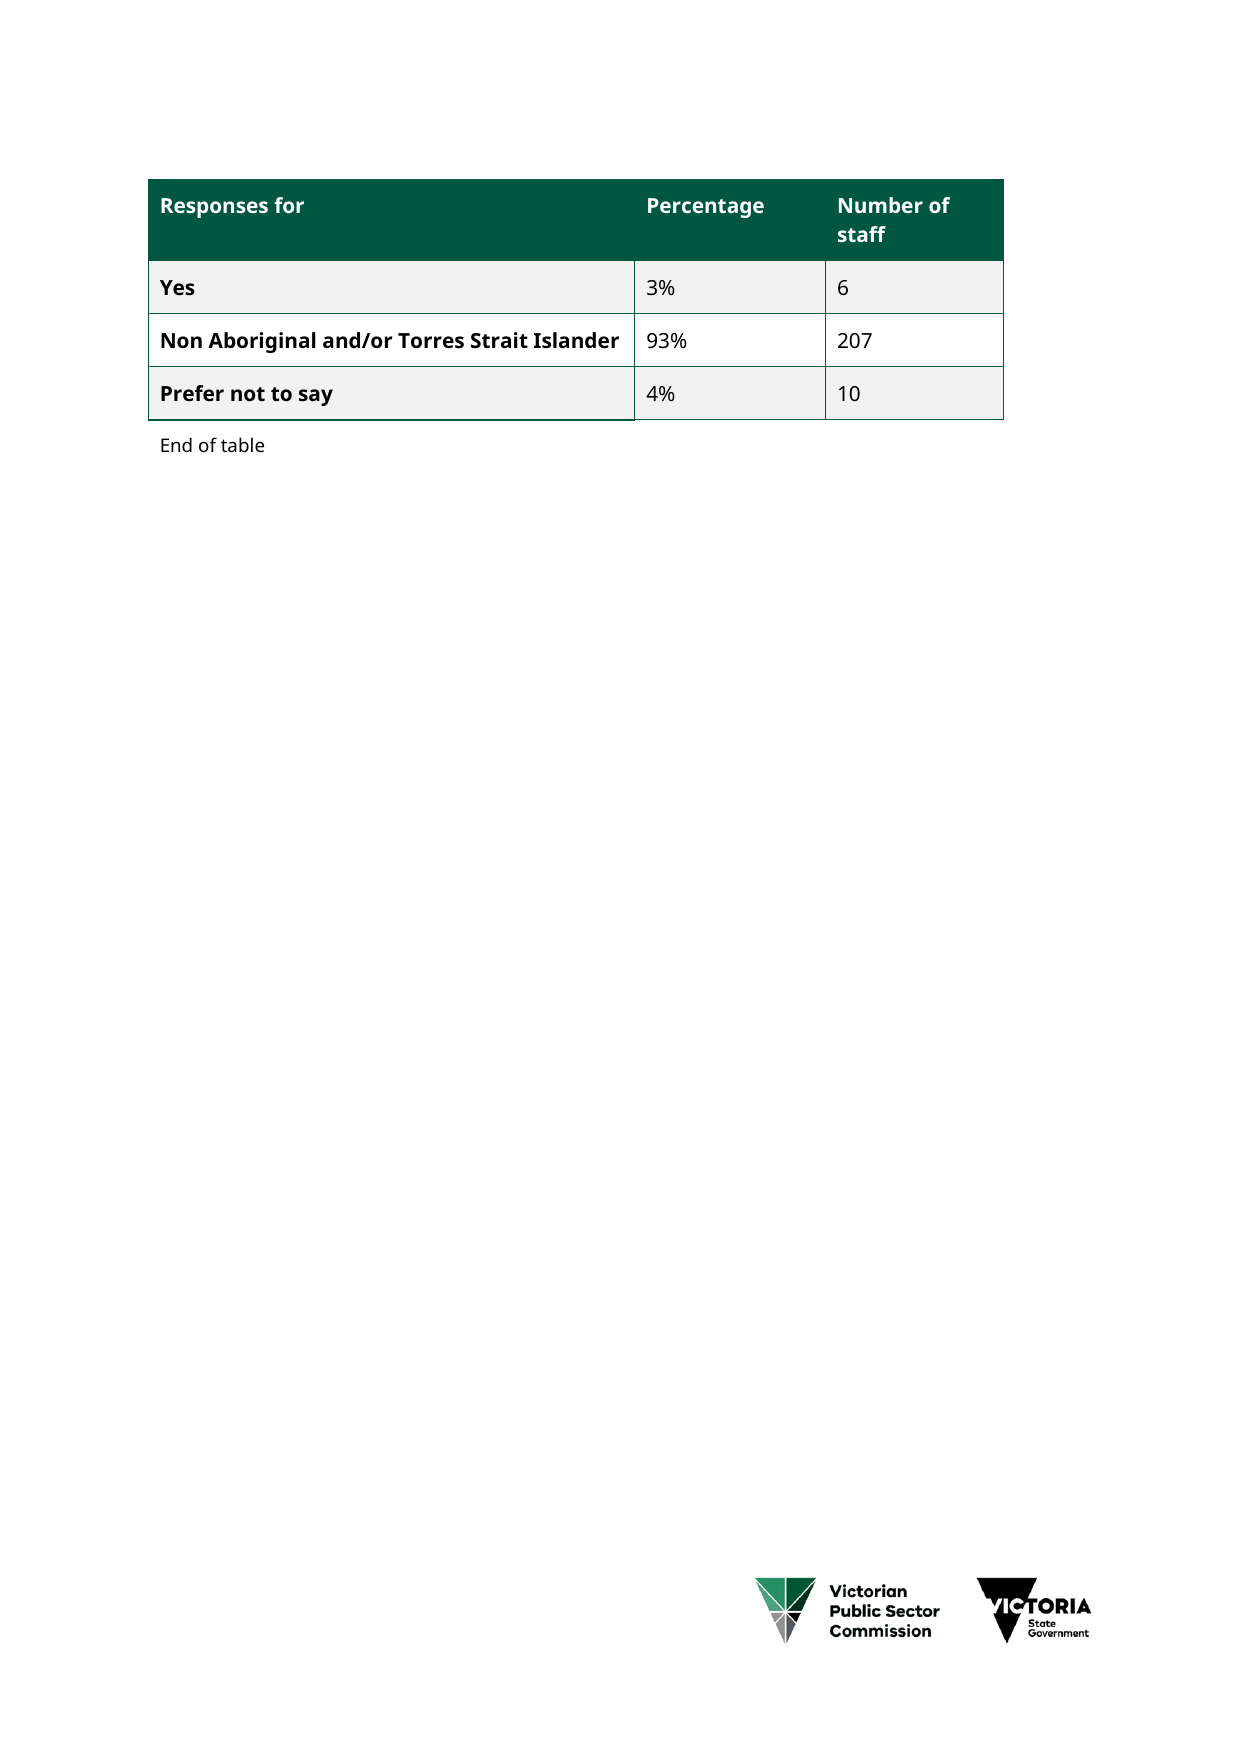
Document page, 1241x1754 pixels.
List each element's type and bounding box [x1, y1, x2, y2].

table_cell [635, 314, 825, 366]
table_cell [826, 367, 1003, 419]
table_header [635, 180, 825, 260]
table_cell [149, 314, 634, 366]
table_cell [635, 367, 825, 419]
picture [754, 1577, 1093, 1645]
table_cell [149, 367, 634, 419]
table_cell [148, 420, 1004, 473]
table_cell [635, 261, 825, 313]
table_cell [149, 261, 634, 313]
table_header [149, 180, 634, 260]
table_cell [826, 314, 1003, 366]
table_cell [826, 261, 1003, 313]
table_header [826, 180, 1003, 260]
